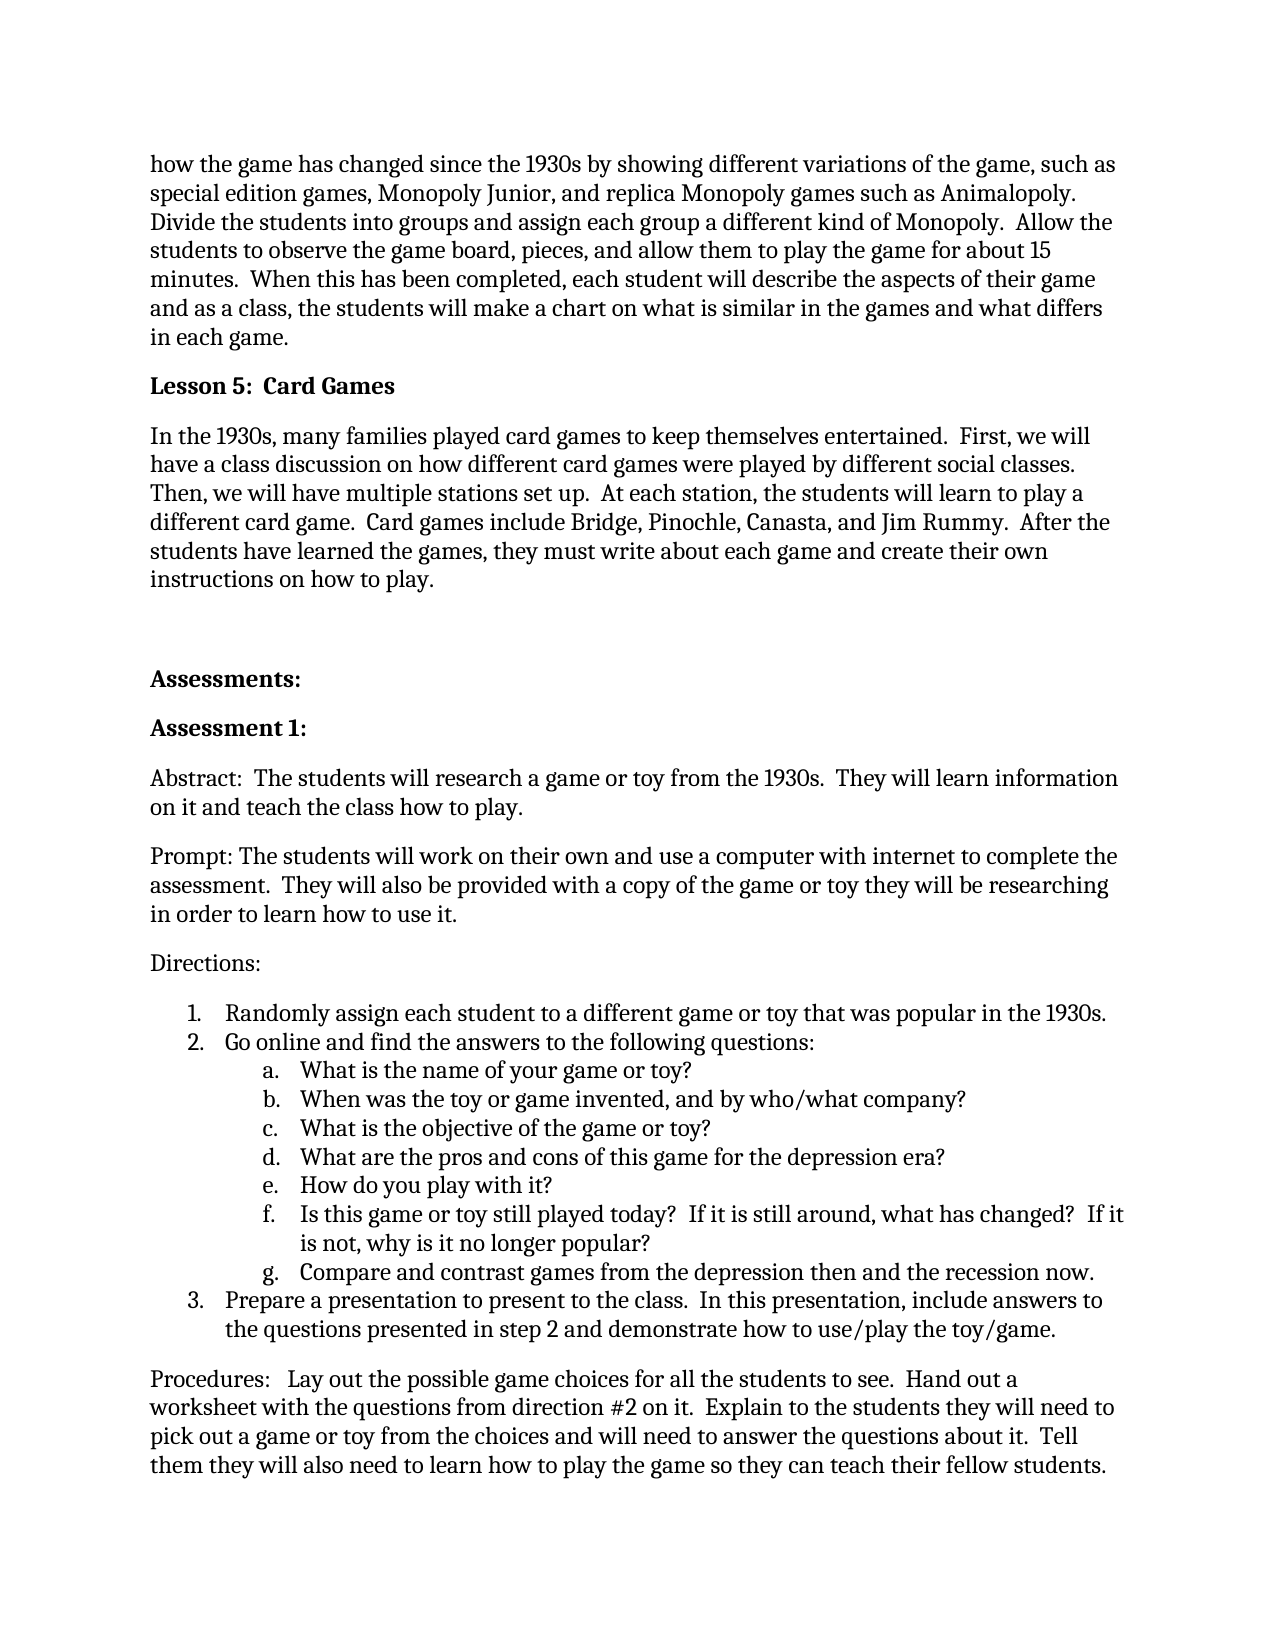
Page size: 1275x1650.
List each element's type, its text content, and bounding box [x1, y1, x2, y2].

list Go online and find the answers to the following questions: [187, 1027, 1125, 1056]
text Assessment 1: [150, 714, 1125, 743]
text Lesson 5: Card Games [150, 372, 1125, 401]
text In the 1930s, many families played card games to keep themselves entertained. First, we will have a class discussion on how different card games were played by different social classes. Then, we will have multiple stations set up. At each station, the students will learn to play a different card game. Card games include Bridge, Pinochle, Canasta, and Jim Rummy. After the students have learned the games, they must write about each game and create their own instructions on how to play. [150, 422, 1125, 594]
text Assessments: [150, 664, 1125, 693]
list How do you play with it? [262, 1171, 1125, 1200]
list What is the name of your game or toy? [262, 1056, 1125, 1085]
list When was the toy or game invented, and by who/what company? [262, 1085, 1125, 1114]
list Is this game or toy still played today? If it is still around, what has changed? If it is not, why is it no longer popular? [262, 1200, 1125, 1257]
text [150, 1364, 1125, 1479]
list What is the objective of the game or toy? [262, 1114, 1125, 1142]
list Randomly assign each student to a different game or toy that was popular in the 1930s. [187, 999, 1125, 1027]
text Prompt: The students will work on their own and use a computer with internet to complete the assessment. They will also be provided with a copy of the game or toy they will be researching in order to learn how to use it. [150, 842, 1125, 928]
list Prepare a presentation to present to the class. In this presentation, include answers to the questions presented in step 2 and demonstrate how to use/play the toy/game. [187, 1286, 1125, 1344]
text Abstract: The students will research a game or toy from the 1930s. They will learn information on it and teach the class how to play. [150, 764, 1125, 821]
list What are the pros and cons of this game for the depression era? [262, 1142, 1125, 1171]
text Directions: [150, 949, 1125, 978]
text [150, 150, 1125, 351]
list Compare and contrast games from the depression then and the recession now. [262, 1257, 1125, 1286]
